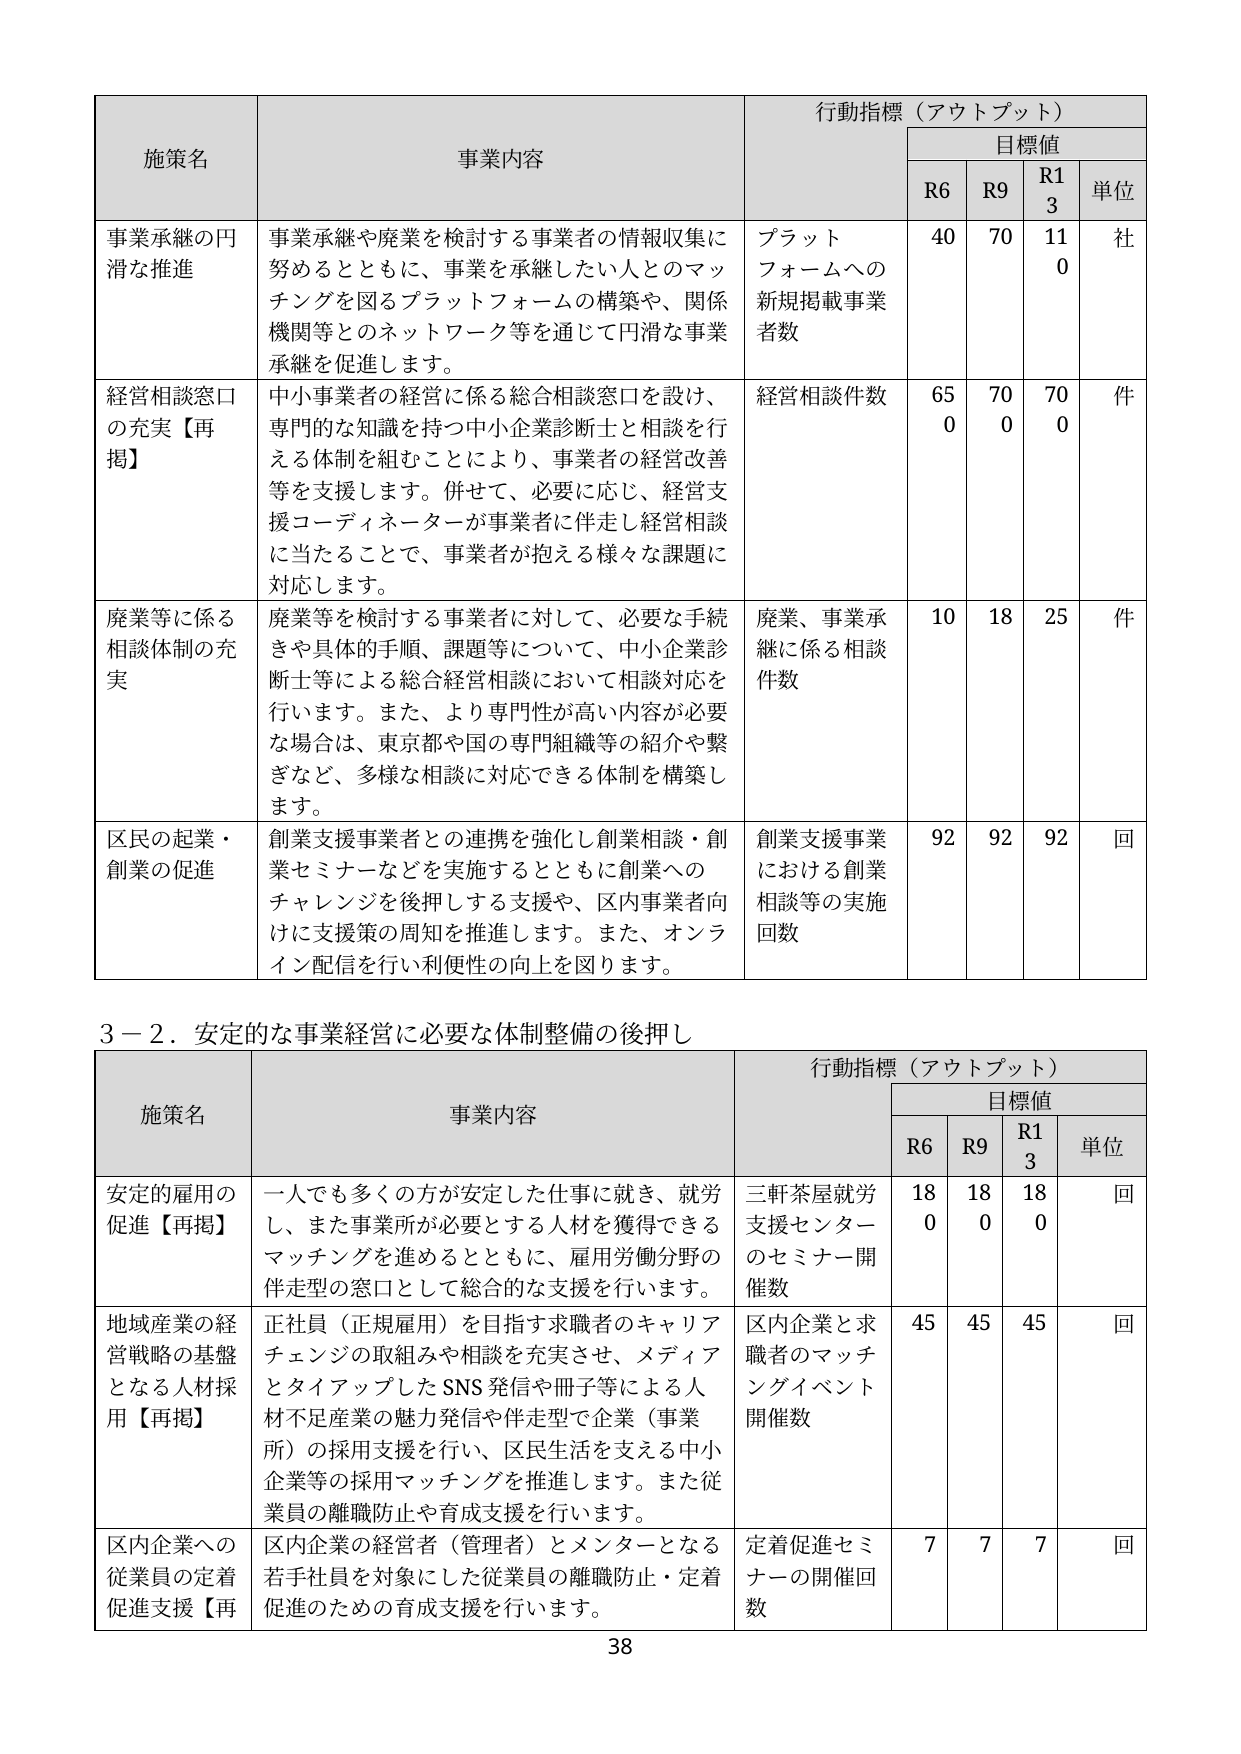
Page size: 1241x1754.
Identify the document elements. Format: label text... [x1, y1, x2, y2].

table_cell 三軒茶屋就労支援センターのセミナー開催数 [735, 1177, 891, 1306]
table_cell R13 [1003, 1116, 1057, 1176]
table_cell R6 [908, 161, 966, 220]
table_cell 廃業、事業承継に係る相談件数 [745, 601, 907, 821]
table_cell 単位 [1080, 161, 1146, 220]
table_cell [745, 127, 907, 220]
table_cell 中小事業者の経営に係る総合相談窓口を設け、専門的な知識を持つ中小企業診断士と相談を行える体制を組むことにより、事業者の経営改善等を支援します。併せて、必要に応じ、経営支援コーディネーターが事業者に伴走し経営相談に当たることで、事業者が抱える様々な課題に対応します。 [258, 380, 744, 600]
table_cell 目標値 [908, 128, 1146, 159]
table_cell 180 [892, 1177, 947, 1306]
table_header 行動指標（アウトプット） [745, 96, 1146, 127]
table_cell 区内企業と求職者のマッチングイベント開催数 [735, 1307, 891, 1527]
table_cell 650 [908, 380, 966, 600]
table_header 施策名 [96, 1051, 251, 1176]
table_cell 45 [892, 1307, 947, 1527]
table_cell R6 [892, 1116, 947, 1176]
table_cell 700 [1024, 380, 1079, 600]
table_header 事業内容 [258, 96, 744, 220]
table_cell 7 [948, 1529, 1002, 1630]
table_cell [735, 1083, 891, 1176]
table_cell 目標値 [892, 1084, 1146, 1115]
table_cell 110 [1024, 221, 1079, 378]
table_cell 92 [967, 822, 1023, 979]
table_cell 事業承継の円滑な推進 [96, 221, 257, 378]
table_cell 創業支援事業における創業相談等の実施回数 [745, 822, 907, 979]
table_cell 一人でも多くの方が安定した仕事に就き、就労し、また事業所が必要とする人材を獲得できるマッチングを進めるとともに、雇用労働分野の伴走型の窓口として総合的な支援を行います。 [252, 1177, 734, 1306]
table_cell 安定的雇用の促進【再掲】 [96, 1177, 251, 1306]
table_cell 創業支援事業者との連携を強化し創業相談・創業セミナーなどを実施するとともに創業へのチャレンジを後押しする支援や、区内事業者向けに支援策の周知を推進します。また、オンライン配信を行い利便性の向上を図ります。 [258, 822, 744, 979]
table_cell 件 [1080, 380, 1146, 600]
table_cell 回 [1058, 1307, 1146, 1527]
table_header 事業内容 [252, 1051, 734, 1176]
table_cell 7 [892, 1529, 947, 1630]
table_cell 70 [967, 221, 1023, 378]
table_cell 回 [1080, 822, 1146, 979]
table_cell 18 [967, 601, 1023, 821]
table_header 行動指標（アウトプット） [735, 1051, 1146, 1083]
table_cell 廃業等に係る相談体制の充実 [96, 601, 257, 821]
table_cell 180 [1003, 1177, 1057, 1306]
table_cell 180 [948, 1177, 1002, 1306]
table_cell 回 [1058, 1177, 1146, 1306]
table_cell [96, 1529, 251, 1630]
table_cell R13 [1024, 161, 1079, 220]
table_cell 回 [1058, 1529, 1146, 1630]
table_cell 25 [1024, 601, 1079, 821]
table_header 施策名 [96, 96, 257, 220]
table_cell 地域産業の経営戦略の基盤となる人材採用【再掲】 [96, 1307, 251, 1527]
table_cell 件 [1080, 601, 1146, 821]
table_cell 定着促進セミナーの開催回数 [735, 1529, 891, 1630]
table_cell 正社員（正規雇用）を目指す求職者のキャリアチェンジの取組みや相談を充実させ、メディアとタイアップしたSNS発信や冊子等による人材不足産業の魅力発信や伴走型で企業（事業所）の採用支援を行い、区民生活を支える中小企業等の採用マッチングを推進します。また従業員の離職防止や育成支援を行います。 [252, 1307, 734, 1527]
table_cell 経営相談窓口の充実【再掲】 [96, 380, 257, 600]
table_cell 7 [1003, 1529, 1057, 1630]
table_cell 40 [908, 221, 966, 378]
table_cell 区民の起業・創業の促進 [96, 822, 257, 979]
table_cell 単位 [1058, 1116, 1146, 1176]
table_cell 社 [1080, 221, 1146, 378]
table_cell R9 [948, 1116, 1002, 1176]
table_cell 92 [1024, 822, 1079, 979]
table_cell 45 [948, 1307, 1002, 1527]
text ３－２．安定的な事業経営に必要な体制整備の後押し [94, 1014, 1146, 1050]
table_cell プラットフォームへの新規掲載事業者数 [745, 221, 907, 378]
table_cell 事業承継や廃業を検討する事業者の情報収集に努めるとともに、事業を承継したい人とのマッチングを図るプラットフォームの構築や、関係機関等とのネットワーク等を通じて円滑な事業承継を促進します。 [258, 221, 744, 378]
table_cell 45 [1003, 1307, 1057, 1527]
table_cell 経営相談件数 [745, 380, 907, 600]
table_cell 92 [908, 822, 966, 979]
table_cell 700 [967, 380, 1023, 600]
table_cell 10 [908, 601, 966, 821]
table_cell R9 [967, 161, 1023, 220]
table_cell 廃業等を検討する事業者に対して、必要な手続きや具体的手順、課題等について、中小企業診断士等による総合経営相談において相談対応を行います。また、より専門性が高い内容が必要な場合は、東京都や国の専門組織等の紹介や繋ぎなど、多様な相談に対応できる体制を構築します。 [258, 601, 744, 821]
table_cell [252, 1529, 734, 1630]
